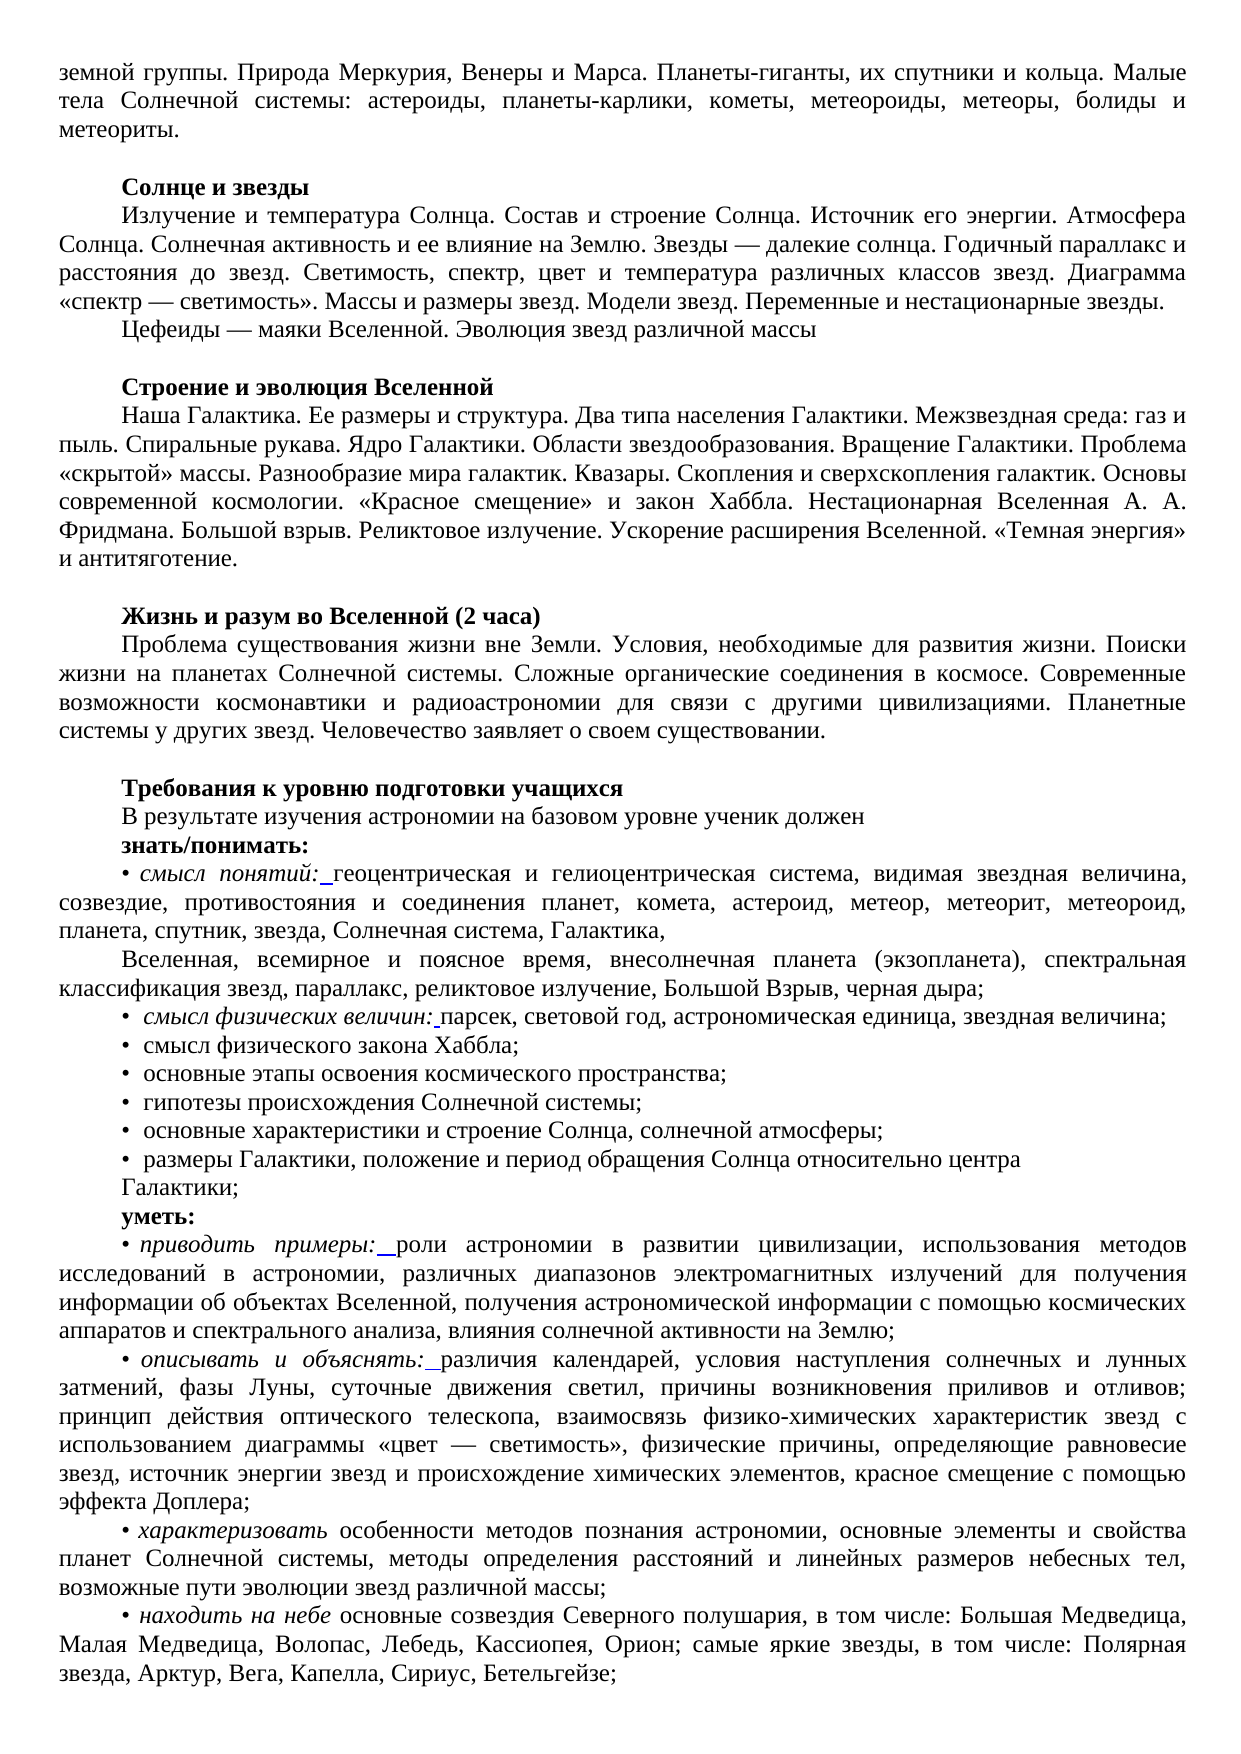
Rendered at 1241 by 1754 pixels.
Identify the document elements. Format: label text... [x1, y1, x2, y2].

list гипотезы происхождения Солнечной системы; [58, 1087, 1188, 1116]
list смысл физического закона Хаббла; [58, 1030, 1188, 1059]
text Жизнь и разум во Вселенной (2 часа) [58, 602, 1188, 630]
text Излучение и температура Солнца. Состав и строение Солнца. Источник его энергии. Атмосфера Солнца. Солнечная активность и ее влияние на Землю. Звезды — далекие солнца. Годичный параллакс и расстояния до звезд. Светимость, спектр, цвет и температура различных классов звезд. Диаграмма «спектр — светимость». Массы и размеры звезд. Модели звезд. Переменные и нестационарные звезды. [58, 201, 1188, 315]
text Строение и эволюция Вселенной [58, 373, 1188, 401]
text Цефеиды — маяки Вселенной. Эволюция звезд различной массы [58, 315, 1188, 343]
text Наша Галактика. Ее размеры и структура. Два типа населения Галактики. Межзвездная среда: газ и пыль. Спиральные рукава. Ядро Галактики. Области звездообразования. Вращение Галактики. Проблема «скрытой» массы. Разнообразие мира галактик. Квазары. Скопления и сверхскопления галактик. Основы современной космологии. «Красное смещение» и закон Хаббла. Нестационарная Вселенная А. А. Фридмана. Большой взрыв. Реликтовое излучение. Ускорение расширения Вселенной. «Темная энергия» и антитяготение. [58, 401, 1188, 572]
text Галактики; [58, 1173, 1188, 1202]
list приводить примеры: роли астрономии в развитии цивилизации, использования методов исследований в астрономии, различных диапазонов электромагнитных излучений для получения информации об объектах Вселенной, получения астрономической информации с помощью космических аппаратов и спектрального анализа, влияния солнечной активности на Землю; [58, 1230, 1188, 1344]
text уметь: [58, 1202, 1188, 1230]
text Вселенная, всемирное и поясное время, внесолнечная планета (экзопланета), спектральная классификация звезд, параллакс, реликтовое излучение, Большой Взрыв, черная дыра; [58, 945, 1188, 1002]
list смысл понятий: геоцентрическая и гелиоцентрическая система, видимая звездная величина, созвездие, противостояния и соединения планет, комета, астероид, метеор, метеорит, метеороид, планета, спутник, звезда, Солнечная система, Галактика, [58, 859, 1188, 945]
list основные этапы освоения космического пространства; [58, 1059, 1188, 1087]
text Требования к уровню подготовки учащихся [58, 773, 1188, 802]
list основные характеристики и строение Солнца, солнечной атмосферы; [58, 1116, 1188, 1144]
list размеры Галактики, положение и период обращения Солнца относительно центра [58, 1144, 1188, 1173]
text Проблема существования жизни вне Земли. Условия, необходимые для развития жизни. Поиски жизни на планетах Солнечной системы. Сложные органические соединения в космосе. Современные возможности космонавтики и радиоастрономии для связи с другими цивилизациями. Планетные системы у других звезд. Человечество заявляет о своем существовании. [58, 630, 1188, 744]
text В результате изучения астрономии на базовом уровне ученик должен [58, 802, 1188, 831]
list находить на небе основные созвездия Северного полушария, в том числе: Большая Медведица, Малая Медведица, Волопас, Лебедь, Кассиопея, Орион; самые яркие звезды, в том числе: Полярная звезда, Арктур, Вега, Капелла, Сириус, Бетельгейзе; [58, 1601, 1188, 1687]
list смысл физических величин: парсек, световой год, астрономическая единица, звездная величина; [58, 1002, 1188, 1030]
text Солнце и звезды [58, 172, 1188, 201]
text знать/понимать: [58, 831, 1188, 859]
list описывать и объяснять: различия календарей, условия наступления солнечных и лунных затмений, фазы Луны, суточные движения светил, причины возникновения приливов и отливов; принцип действия оптического телескопа, взаимосвязь физико-химических характеристик звезд с использованием диаграммы «цвет — светимость», физические причины, определяющие равновесие звезд, источник энергии звезд и происхождение химических элементов, красное смещение с помощью эффекта Доплера; [58, 1344, 1188, 1516]
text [58, 57, 1188, 143]
list характеризовать особенности методов познания астрономии, основные элементы и свойства планет Солнечной системы, методы определения расстояний и линейных размеров небесных тел, возможные пути эволюции звезд различной массы; [58, 1516, 1188, 1601]
